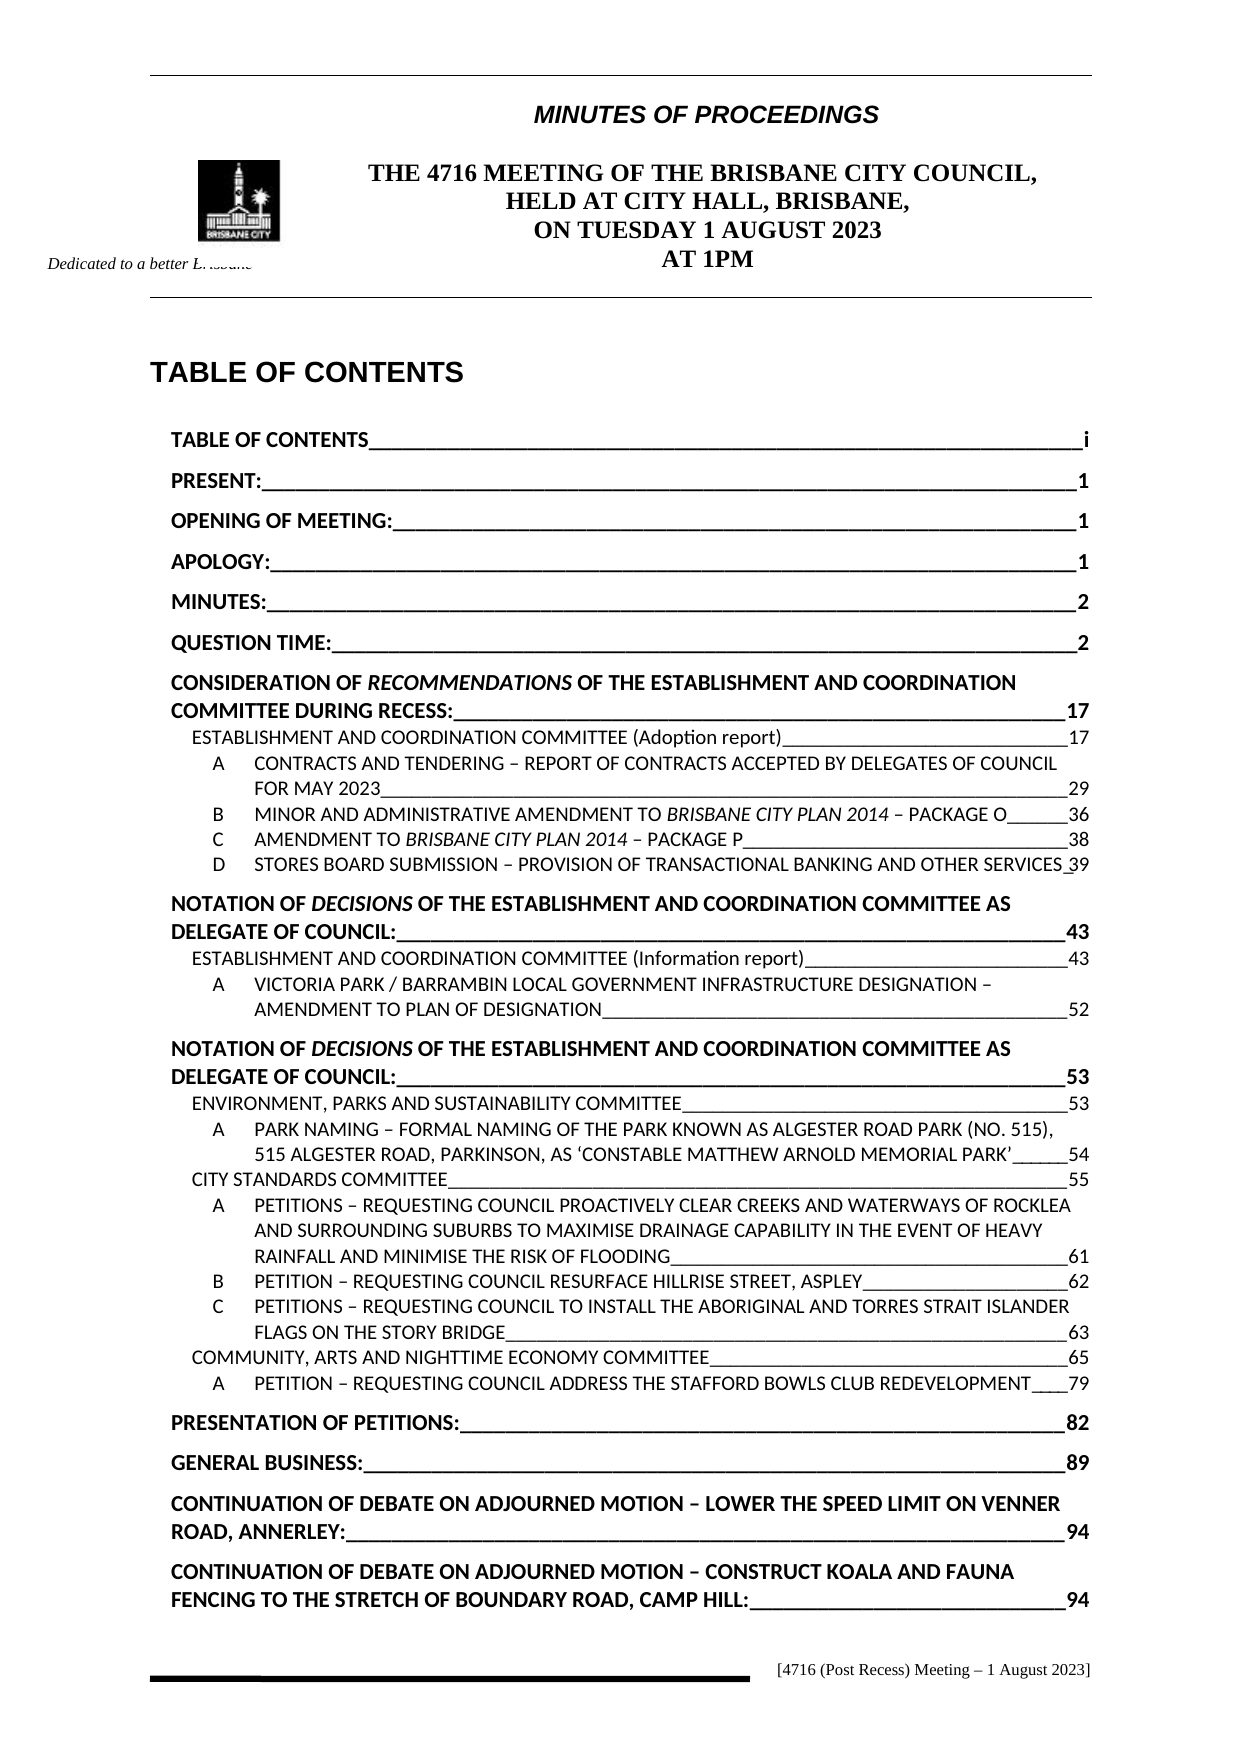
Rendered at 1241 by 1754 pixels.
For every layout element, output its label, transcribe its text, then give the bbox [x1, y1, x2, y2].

text A VICTORIA PARK / BARRAMBIN LOCAL GOVERNMENT INFRASTRUCTURE DESIGNATION – AMENDMENT TO PLAN OF DESIGNATION 52 [212, 971, 1090, 1022]
text QUESTION TIME: 2 [171, 628, 1090, 656]
text PRESENTATION OF PETITIONS: 82 [171, 1408, 1090, 1436]
text D STORES BOARD SUBMISSION – PROVISION OF TRANSACTIONAL BANKING AND OTHER SERVICES 39 [212, 852, 1090, 877]
text ESTABLISHMENT AND COORDINATION COMMITTEE (Adoption report) 17 [192, 724, 1090, 750]
text OPENING OF MEETING: 1 [171, 506, 1090, 534]
text CONTINUATION OF DEBATE ON ADJOURNED MOTION – LOWER THE SPEED LIMIT ON VENNER ROAD, ANNERLEY: 94 [171, 1489, 1090, 1545]
text A PARK NAMING – FORMAL NAMING OF THE PARK KNOWN AS ALGESTER ROAD PARK (NO. 515), 515 ALGESTER ROAD, PARKINSON, AS ‘CONSTABLE MATTHEW ARNOLD MEMORIAL PARK’ 54 [212, 1116, 1090, 1167]
text B MINOR AND ADMINISTRATIVE AMENDMENT TO BRISBANE CITY PLAN 2014 – PACKAGE O 36 [212, 801, 1090, 826]
subtitle TABLE OF CONTENTS [150, 355, 1090, 389]
text PRESENT: 1 [171, 466, 1090, 494]
text ESTABLISHMENT AND COORDINATION COMMITTEE (Information report) 43 [192, 946, 1090, 971]
text CONSIDERATION OF RECOMMENDATIONS OF THE ESTABLISHMENT AND COORDINATION COMMITTEE DURING RECESS: 17 [171, 668, 1090, 724]
text GENERAL BUSINESS: 89 [171, 1448, 1090, 1476]
text ENVIRONMENT, PARKS AND SUSTAINABILITY COMMITTEE 53 [192, 1090, 1090, 1116]
text APOLOGY: 1 [171, 547, 1090, 575]
text COMMUNITY, ARTS AND NIGHTTIME ECONOMY COMMITTEE 65 [192, 1344, 1090, 1370]
picture [198, 160, 295, 267]
text A PETITIONS – REQUESTING COUNCIL PROACTIVELY CLEAR CREEKS AND WATERWAYS OF ROCKLEA AND SURROUNDING SUBURBS TO MAXIMISE DRAINAGE CAPABILITY IN THE EVENT OF HEAVY RAINFALL AND MINIMISE THE RISK OF FLOODING 61 [212, 1192, 1090, 1268]
text CITY STANDARDS COMMITTEE 55 [192, 1167, 1090, 1192]
text TABLE OF CONTENTS i [171, 425, 1090, 453]
text NOTATION OF DECISIONS OF THE ESTABLISHMENT AND COORDINATION COMMITTEE AS DELEGATE OF COUNCIL: 53 [171, 1034, 1090, 1090]
text A CONTRACTS AND TENDERING – REPORT OF CONTRACTS ACCEPTED BY DELEGATES OF COUNCIL FOR MAY 2023 29 [212, 750, 1090, 801]
text A PETITION – REQUESTING COUNCIL ADDRESS THE STAFFORD BOWLS CLUB REDEVELOPMENT 79 [212, 1370, 1090, 1395]
text NOTATION OF DECISIONS OF THE ESTABLISHMENT AND COORDINATION COMMITTEE AS DELEGATE OF COUNCIL: 43 [171, 889, 1090, 946]
text B PETITION – REQUESTING COUNCIL RESURFACE HILLRISE STREET, ASPLEY 62 [212, 1268, 1090, 1294]
text C AMENDMENT TO BRISBANE CITY PLAN 2014 – PACKAGE P 38 [212, 826, 1090, 852]
text CONTINUATION OF DEBATE ON ADJOURNED MOTION – CONSTRUCT KOALA AND FAUNA FENCING TO THE STRETCH OF BOUNDARY ROAD, CAMP HILL: 94 [171, 1557, 1090, 1613]
text MINUTES: 2 [171, 587, 1090, 615]
text C PETITIONS – REQUESTING COUNCIL TO INSTALL THE ABORIGINAL AND TORRES STRAIT ISLANDER FLAGS ON THE STORY BRIDGE 63 [212, 1294, 1090, 1344]
